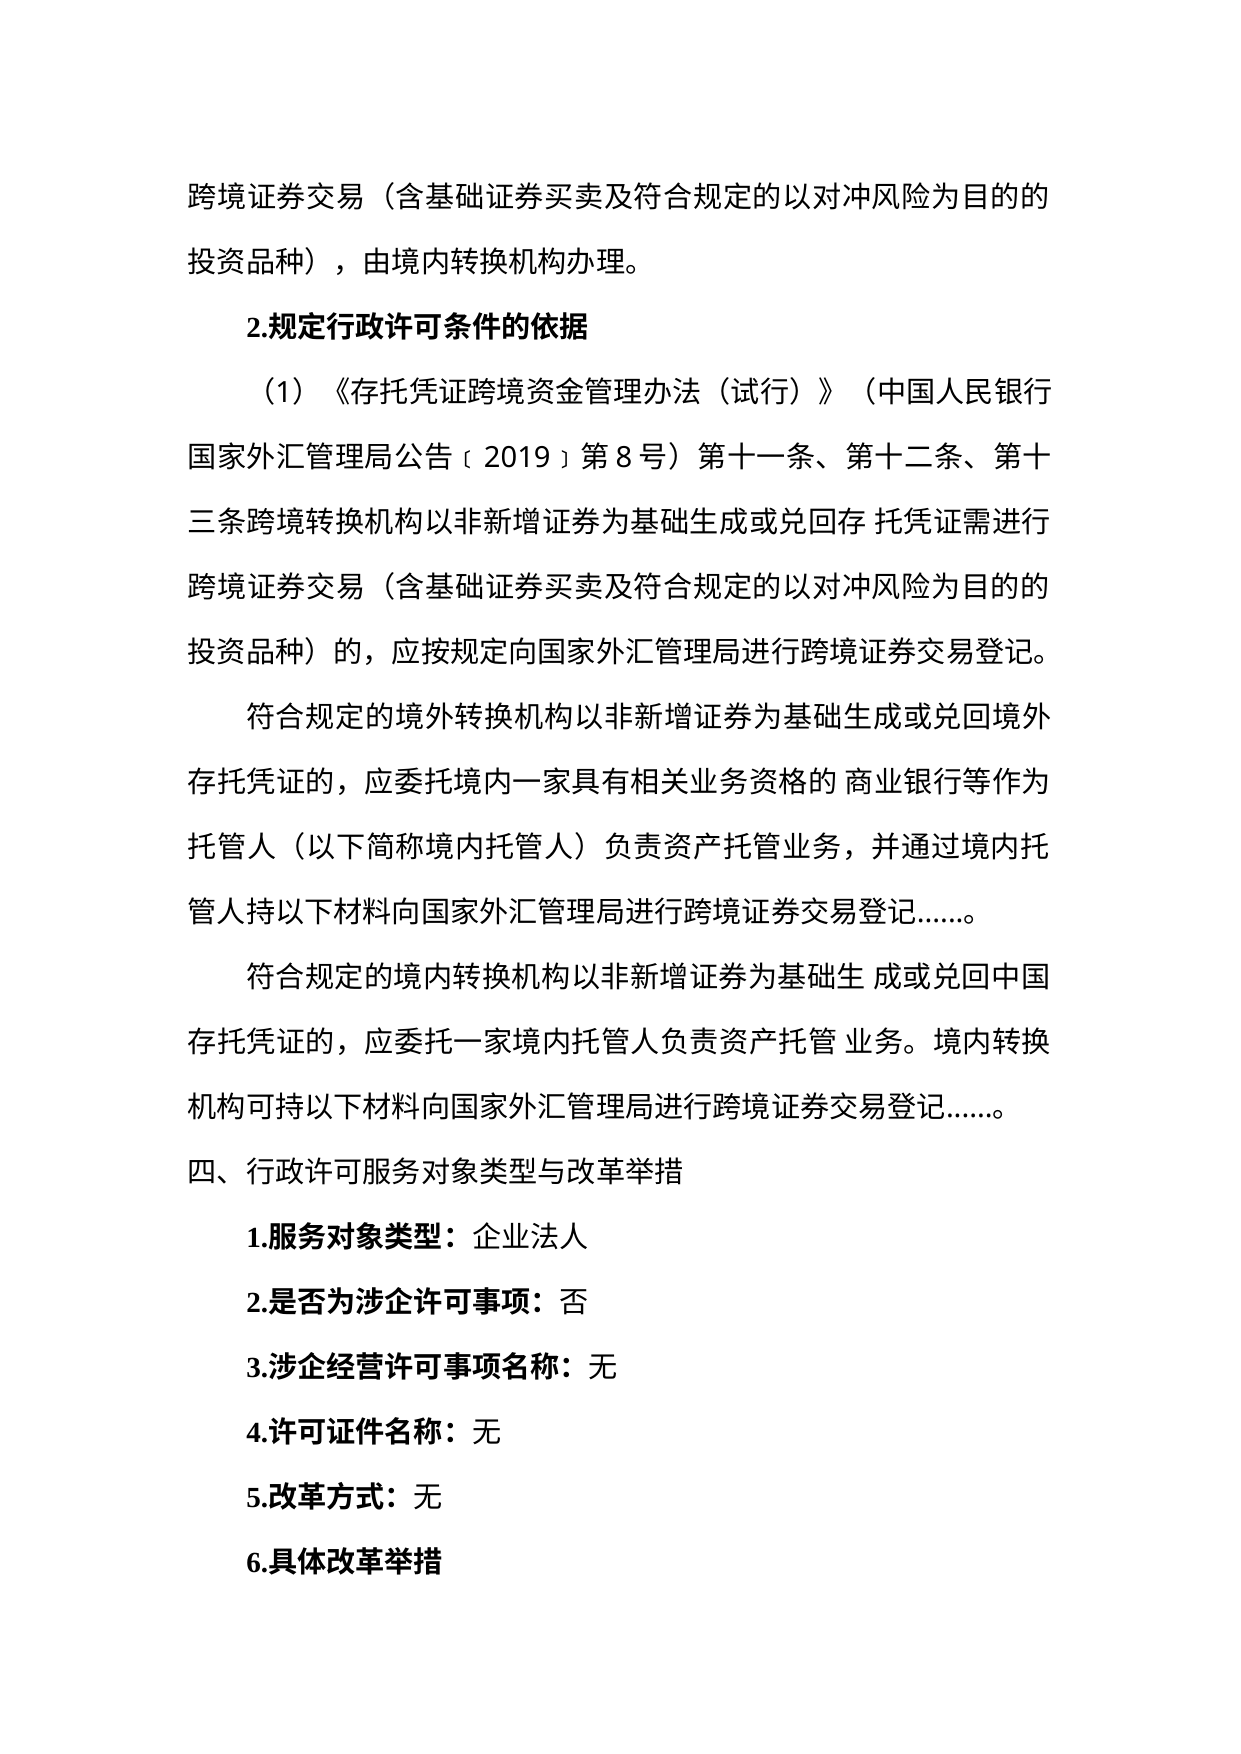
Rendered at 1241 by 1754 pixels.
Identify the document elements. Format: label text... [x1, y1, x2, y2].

text （1）《存托凭证跨境资金管理办法（试行）》（中国人民银行 国家外汇管理局公告﹝2019﹞第8号）第十一条、第十二条、第十三条跨境转换机构以非新增证券为基础生成或兑回存 托凭证需进行跨境证券交易（含基础证券买卖及符合规定的以对冲风险为目的的投资品种）的，应按规定向国家外汇管理局进行跨境证券交易登记。 [187, 357, 1053, 682]
text 2.是否为涉企许可事项：否 [187, 1267, 1053, 1332]
text 2.规定行政许可条件的依据 [187, 292, 1053, 357]
text 符合规定的境外转换机构以非新增证券为基础生成或兑回境外存托凭证的，应委托境内一家具有相关业务资格的 商业银行等作为托管人（以下简称境内托管人）负责资产托管业务，并通过境内托管人持以下材料向国家外汇管理局进行跨境证券交易登记......。 [187, 682, 1053, 942]
text 3.涉企经营许可事项名称：无 [187, 1332, 1053, 1397]
text 1.服务对象类型：企业法人 [187, 1202, 1053, 1267]
text 5.改革方式：无 [187, 1462, 1053, 1527]
text 四、行政许可服务对象类型与改革举措 [187, 1137, 1053, 1202]
text 4.许可证件名称：无 [187, 1397, 1053, 1462]
text 6.具体改革举措 [187, 1527, 1053, 1592]
text 符合规定的境内转换机构以非新增证券为基础生 成或兑回中国存托凭证的，应委托一家境内托管人负责资产托管 业务。境内转换机构可持以下材料向国家外汇管理局进行跨境证券交易登记......。 [187, 942, 1053, 1137]
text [187, 162, 1053, 292]
